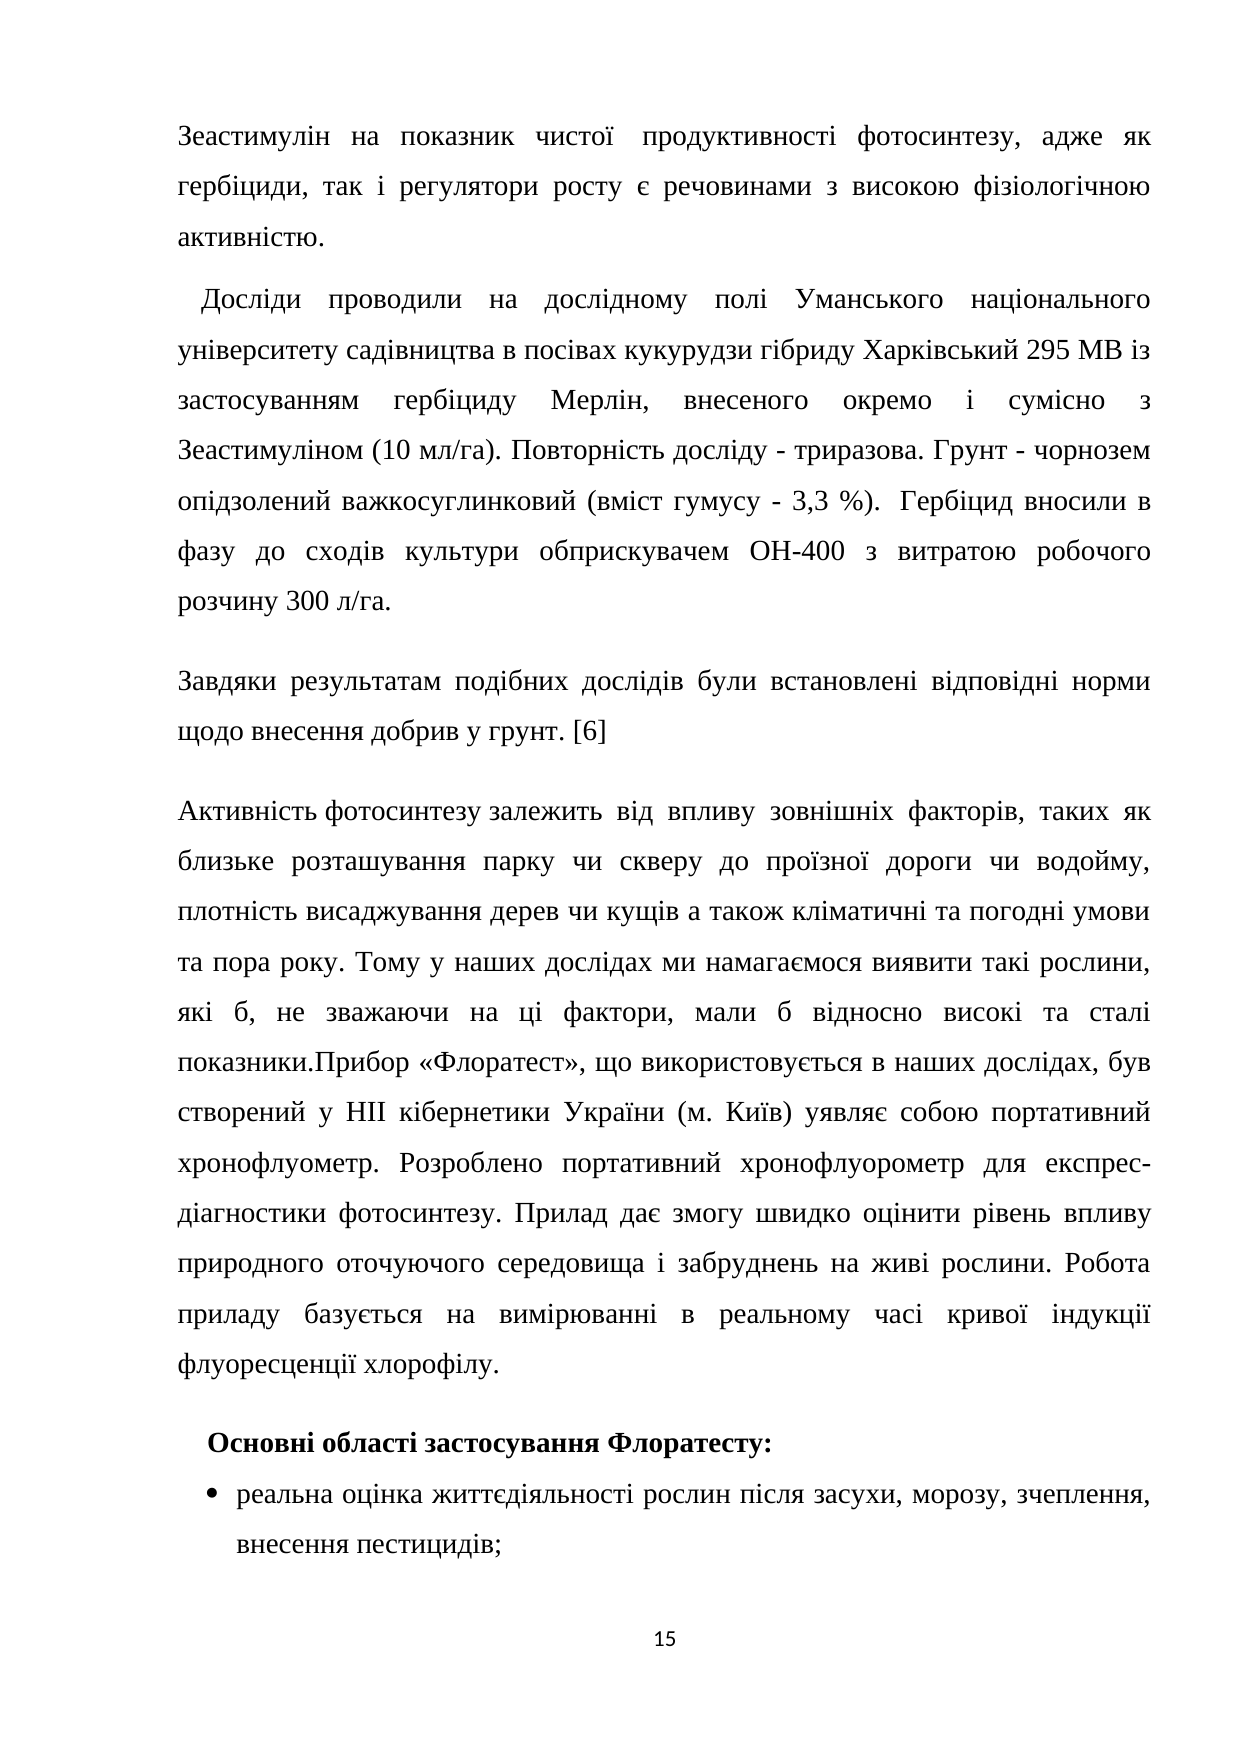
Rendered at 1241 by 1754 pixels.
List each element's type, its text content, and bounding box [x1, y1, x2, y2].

text Досліди проводили на дослідному полі Уманського національного університету садівництва в посівах кукурудзи гібриду Харківський 295 МВ із застосуванням гербіциду Мерлін, внесеного окремо і сумісно з Зеастимуліном (10 мл/га). Повторність досліду - триразова. Грунт - чорнозем опідзолений важкосуглинковий (вміст гумусу - 3,3 %). Гербіцид вносили в фазу до сходів культури обприскувачем ОН-400 з витратою робочого розчину 300 л/га. [177, 282, 1152, 617]
text Активність фотосинтезу залежить від впливу зовнішніх факторів, таких як близьке розташування парку чи скверу до проїзної дороги чи водойму, плотність висаджування дерев чи кущів а також кліматичні та погодні умови та пора року. Тому у наших дослідах ми намагаємося виявити такі рослини, які б, не зважаючи на ці фактори, мали б відносно високі та сталі показники.Прибор «Флоратест», що використовується в наших дослідах, був створений у НІІ кібернетики України (м. Київ) уявляє собою портативний хронофлуометр. Розроблено портативний хронофлуорометр для експрес-діагностики фотосинтезу. Прилад дає змогу швидко оцінити рівень впливу природного оточуючого середовища і забруднень на живі рослини. Робота приладу базується на вимірюванні в реальному часі кривої індукції флуоресценції хлорофілу. [177, 793, 1152, 1380]
text Завдяки результатам подібних дослідів були встановлені відповідні норми щодо внесення добрив у грунт. [6] [177, 663, 1152, 747]
list реальна оцінка життєдіяльності рослин після засухи, морозу, зчеплення, внесення пестицидів; [207, 1476, 1152, 1560]
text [177, 118, 1152, 252]
text Основні області застосування Флоратесту: [177, 1426, 1152, 1459]
